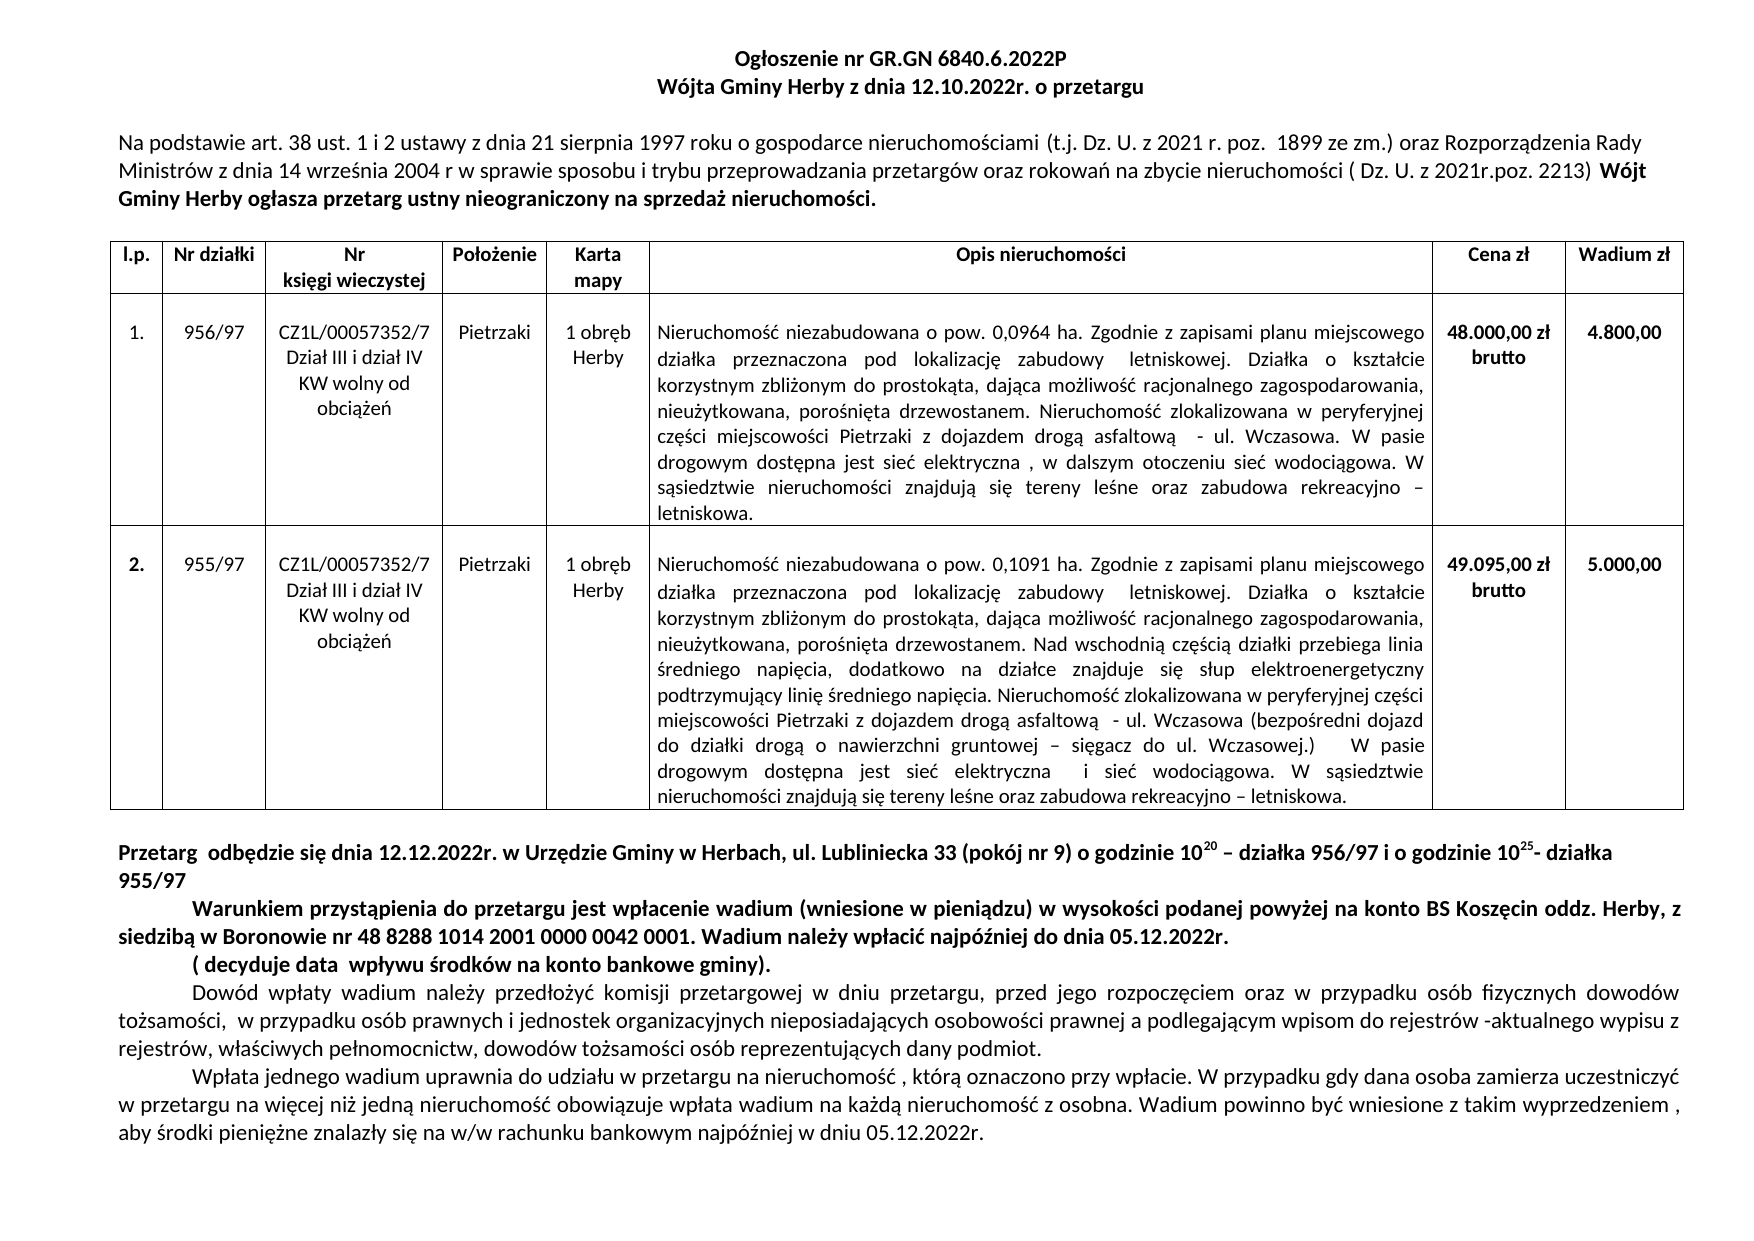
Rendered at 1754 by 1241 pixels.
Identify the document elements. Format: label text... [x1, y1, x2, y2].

text Na podstawie art. 38 ust. 1 i 2 ustawy z dnia 21 sierpnia 1997 roku o gospodarce nieruchomościami (t.j. Dz. U. z 2021 r. poz. 1899 ze zm.) oraz Rozporządzenia Rady Ministrów z dnia 14 września 2004 r w sprawie sposobu i trybu przeprowadzania przetargów oraz rokowań na zbycie nieruchomości ( Dz. U. z 2021r.poz. 2213) Wójt Gminy Herby ogłasza przetarg ustny nieograniczony na sprzedaż nieruchomości. [118, 128, 1683, 212]
table_cell 4.800,00 [1566, 294, 1683, 525]
text Wójta Gminy Herby z dnia 12.10.2022r. o przetargu [118, 72, 1683, 100]
table_header Położenie [443, 242, 546, 292]
table_cell Nieruchomość niezabudowana o pow. 0,1091 ha. Zgodnie z zapisami planu miejscowego działka przeznaczona pod lokalizację zabudowy letniskowej. Działka o kształcie korzystnym zbliżonym do prostokąta, dająca możliwość racjonalnego zagospodarowania, nieużytkowana, porośnięta drzewostanem. Nad wschodnią częścią działki przebiega linia średniego napięcia, dodatkowo na działce znajduje się słup elektroenergetyczny podtrzymujący linię średniego napięcia. Nieruchomość zlokalizowana w peryferyjnej części miejscowości Pietrzaki z dojazdem drogą asfaltową - ul. Wczasowa (bezpośredni dojazd do działki drogą o nawierzchni gruntowej – sięgacz do ul. Wczasowej.) W pasie drogowym dostępna jest sieć elektryczna i sieć wodociągowa. W sąsiedztwie nieruchomości znajdują się tereny leśne oraz zabudowa rekreacyjno – letniskowa. [650, 526, 1432, 809]
table_cell Pietrzaki [443, 526, 546, 809]
table_header Wadium zł [1566, 242, 1683, 292]
table_header Karta mapy [547, 242, 649, 292]
table_header Nr księgi wieczystej [266, 242, 442, 292]
text Przetarg odbędzie się dnia 12.12.2022r. w Urzędzie Gminy w Herbach, ul. Lubliniecka 33 (pokój nr 9) o godzinie 1020 – działka 956/97 i o godzinie 1025- działka 955/97 [118, 838, 1683, 894]
table_cell 956/97 [163, 294, 265, 525]
table_cell 955/97 [163, 526, 265, 809]
table_cell 1 obręb Herby [547, 294, 649, 525]
text Warunkiem przystąpienia do przetargu jest wpłacenie wadium (wniesione w pieniądzu) w wysokości podanej powyżej na konto BS Koszęcin oddz. Herby, z siedzibą w Boronowie nr 48 8288 1014 2001 0000 0042 0001. Wadium należy wpłacić najpóźniej do dnia 05.12.2022r. [118, 894, 1683, 950]
table_cell 1. [111, 294, 162, 525]
text Wpłata jednego wadium uprawnia do udziału w przetargu na nieruchomość , którą oznaczono przy wpłacie. W przypadku gdy dana osoba zamierza uczestniczyć w przetargu na więcej niż jedną nieruchomość obowiązuje wpłata wadium na każdą nieruchomość z osobna. Wadium powinno być wniesione z takim wyprzedzeniem , aby środki pieniężne znalazły się na w/w rachunku bankowym najpóźniej w dniu 05.12.2022r. [118, 1062, 1683, 1146]
table_cell CZ1L/00057352/7 Dział III i dział IV KW wolny od obciążeń [266, 526, 442, 809]
table_header Opis nieruchomości [650, 242, 1432, 292]
table_cell 1 obręb Herby [547, 526, 649, 809]
table_cell Nieruchomość niezabudowana o pow. 0,0964 ha. Zgodnie z zapisami planu miejscowego działka przeznaczona pod lokalizację zabudowy letniskowej. Działka o kształcie korzystnym zbliżonym do prostokąta, dająca możliwość racjonalnego zagospodarowania, nieużytkowana, porośnięta drzewostanem. Nieruchomość zlokalizowana w peryferyjnej części miejscowości Pietrzaki z dojazdem drogą asfaltową - ul. Wczasowa. W pasie drogowym dostępna jest sieć elektryczna , w dalszym otoczeniu sieć wodociągowa. W sąsiedztwie nieruchomości znajdują się tereny leśne oraz zabudowa rekreacyjno – letniskowa. [650, 294, 1432, 525]
table_cell 49.095,00 zł brutto [1433, 526, 1565, 809]
table_cell 5.000,00 [1566, 526, 1683, 809]
table_header Nr działki [163, 242, 265, 292]
table_cell CZ1L/00057352/7 Dział III i dział IV KW wolny od obciążeń [266, 294, 442, 525]
text ( decyduje data wpływu środków na konto bankowe gminy). [118, 950, 1683, 978]
table_cell 2. [111, 526, 162, 809]
table_header Cena zł [1433, 242, 1565, 292]
text Dowód wpłaty wadium należy przedłożyć komisji przetargowej w dniu przetargu, przed jego rozpoczęciem oraz w przypadku osób fizycznych dowodów tożsamości, w przypadku osób prawnych i jednostek organizacyjnych nieposiadających osobowości prawnej a podlegającym wpisom do rejestrów -aktualnego wypisu z rejestrów, właściwych pełnomocnictw, dowodów tożsamości osób reprezentujących dany podmiot. [118, 978, 1683, 1062]
text Ogłoszenie nr GR.GN 6840.6.2022P [118, 44, 1683, 72]
table_cell 48.000,00 zł brutto [1433, 294, 1565, 525]
table_header l.p. [111, 242, 162, 292]
table_cell Pietrzaki [443, 294, 546, 525]
